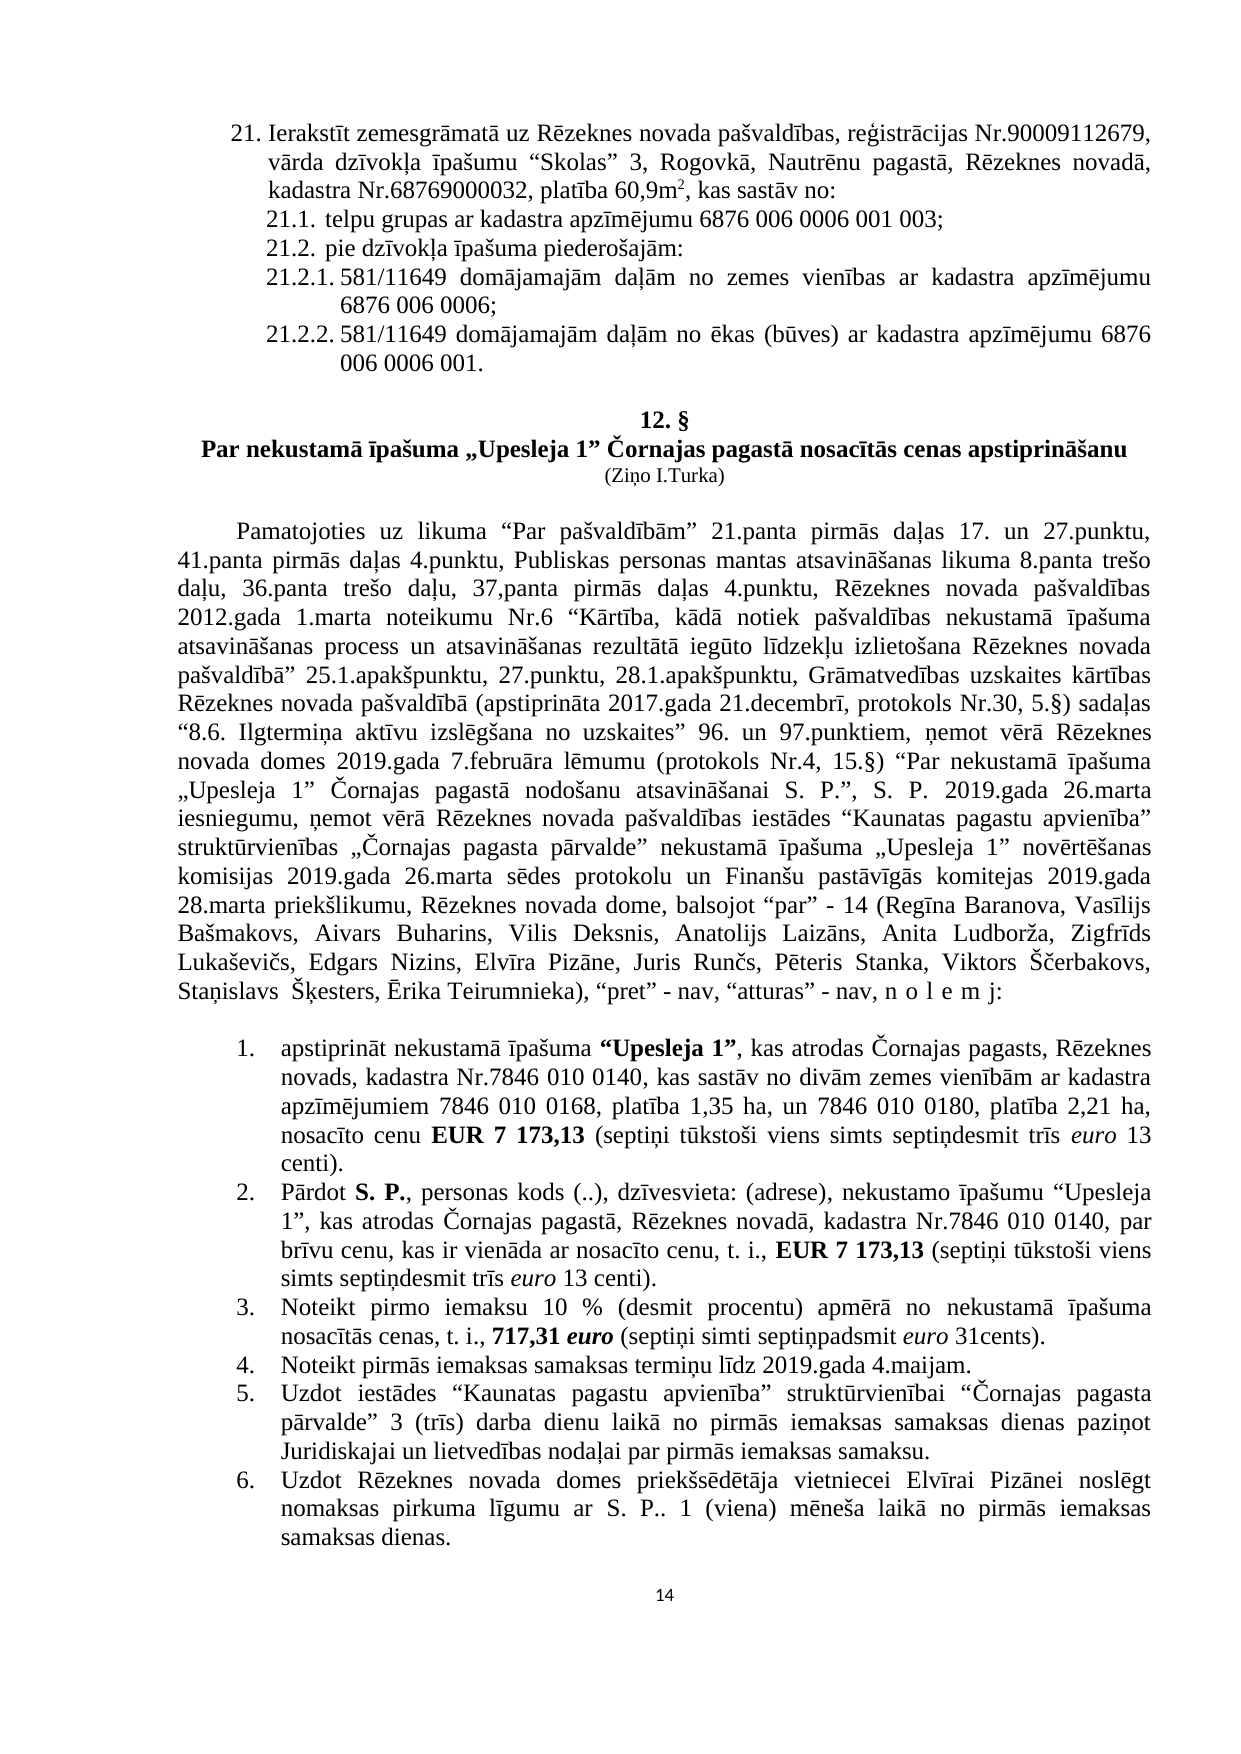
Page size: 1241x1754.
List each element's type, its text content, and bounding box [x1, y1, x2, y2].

list Uzdot Rēzeknes novada domes priekšsēdētāja vietniecei Elvīrai Pizānei noslēgt nomaksas pirkuma līgumu ar S. P.. 1 (viena) mēneša laikā no pirmās iemaksas samaksas dienas. [236, 1465, 1152, 1551]
list Ierakstīt zemesgrāmatā uz Rēzeknes novada pašvaldības, reģistrācijas Nr.90009112679, vārda dzīvokļa īpašumu “Skolas” 3, Rogovkā, Nautrēnu pagastā, Rēzeknes novadā, kadastra Nr.68769000032, platība 60,9m2, kas sastāv no: [230, 118, 1152, 204]
list pie dzīvokļa īpašuma piederošajām: [266, 233, 1152, 262]
list Uzdot iestādes “Kaunatas pagastu apvienība” struktūrvienībai “Čornajas pagasta pārvalde” 3 (trīs) darba dienu laikā no pirmās iemaksas samaksas dienas paziņot Juridiskajai un lietvedības nodaļai par pirmās iemaksas samaksu. [236, 1378, 1152, 1465]
list telpu grupas ar kadastra apzīmējumu 6876 006 0006 001 003; [266, 204, 1152, 233]
text Par nekustamā īpašuma „Upesleja 1” Čornajas pagastā nosacītās cenas apstiprināšanu [177, 434, 1152, 463]
list apstiprināt nekustamā īpašuma “Upesleja 1”, kas atrodas Čornajas pagasts, Rēzeknes novads, kadastra Nr.7846 010 0140, kas sastāv no divām zemes vienībām ar kadastra apzīmējumiem 7846 010 0168, platība 1,35 ha, un 7846 010 0180, platība 2,21 ha, nosacīto cenu EUR 7 173,13 (septiņi tūkstoši viens simts septiņdesmit trīs euro 13 centi). [236, 1033, 1152, 1177]
list Noteikt pirmās iemaksas samaksas termiņu līdz 2019.gada 4.maijam. [236, 1350, 1152, 1378]
list Noteikt pirmo iemaksu 10 % (desmit procentu) apmērā no nekustamā īpašuma nosacītās cenas, t. i., 717,31 euro (septiņi simti septiņpadsmit euro 31cents). [236, 1292, 1152, 1350]
text Pamatojoties uz likuma “Par pašvaldībām” 21.panta pirmās daļas 17. un 27.punktu, 41.panta pirmās daļas 4.punktu, Publiskas personas mantas atsavināšanas likuma 8.panta trešo daļu, 36.panta trešo daļu, 37,panta pirmās daļas 4.punktu, Rēzeknes novada pašvaldības 2012.gada 1.marta noteikumu Nr.6 “Kārtība, kādā notiek pašvaldības nekustamā īpašuma atsavināšanas process un atsavināšanas rezultātā iegūto līdzekļu izlietošana Rēzeknes novada pašvaldībā” 25.1.apakšpunktu, 27.punktu, 28.1.apakšpunktu, Grāmatvedības uzskaites kārtības Rēzeknes novada pašvaldībā (apstiprināta 2017.gada 21.decembrī, protokols Nr.30, 5.§) sadaļas “8.6. Ilgtermiņa aktīvu izslēgšana no uzskaites” 96. un 97.punktiem, ņemot vērā Rēzeknes novada domes 2019.gada 7.februāra lēmumu (protokols Nr.4, 15.§) “Par nekustamā īpašuma „Upesleja 1” Čornajas pagastā nodošanu atsavināšanai S. P.”, S. P. 2019.gada 26.marta iesniegumu, ņemot vērā Rēzeknes novada pašvaldības iestādes “Kaunatas pagastu apvienība” struktūrvienības „Čornajas pagasta pārvalde” nekustamā īpašuma „Upesleja 1” novērtēšanas komisijas 2019.gada 26.marta sēdes protokolu un Finanšu pastāvīgās komitejas 2019.gada 28.marta priekšlikumu, Rēzeknes novada dome, balsojot “par” - 14 (Regīna Baranova, Vasīlijs Bašmakovs, Aivars Buharins, Vilis Deksnis, Anatolijs Laizāns, Anita Ludborža, Zigfrīds Lukaševičs, Edgars Nizins, Elvīra Pizāne, Juris Runčs, Pēteris Stanka, Viktors Ščerbakovs, Staņislavs Šķesters, Ērika Teirumnieka), “pret” - nav, “atturas” - nav, nolemj: [177, 516, 1152, 1005]
text (Ziņo I.Turka) [177, 463, 1152, 487]
list 581/11649 domājamajām daļām no ēkas (būves) ar kadastra apzīmējumu 6876 006 0006 001. [266, 319, 1152, 377]
list Pārdot S. P., personas kods (..), dzīvesvieta: (adrese), nekustamo īpašumu “Upesleja 1”, kas atrodas Čornajas pagastā, Rēzeknes novadā, kadastra Nr.7846 010 0140, par brīvu cenu, kas ir vienāda ar nosacīto cenu, t. i., EUR 7 173,13 (septiņi tūkstoši viens simts septiņdesmit trīs euro 13 centi). [236, 1177, 1152, 1292]
list § [177, 406, 1152, 434]
list 581/11649 domājamajām daļām no zemes vienības ar kadastra apzīmējumu 6876 006 0006; [266, 262, 1152, 319]
